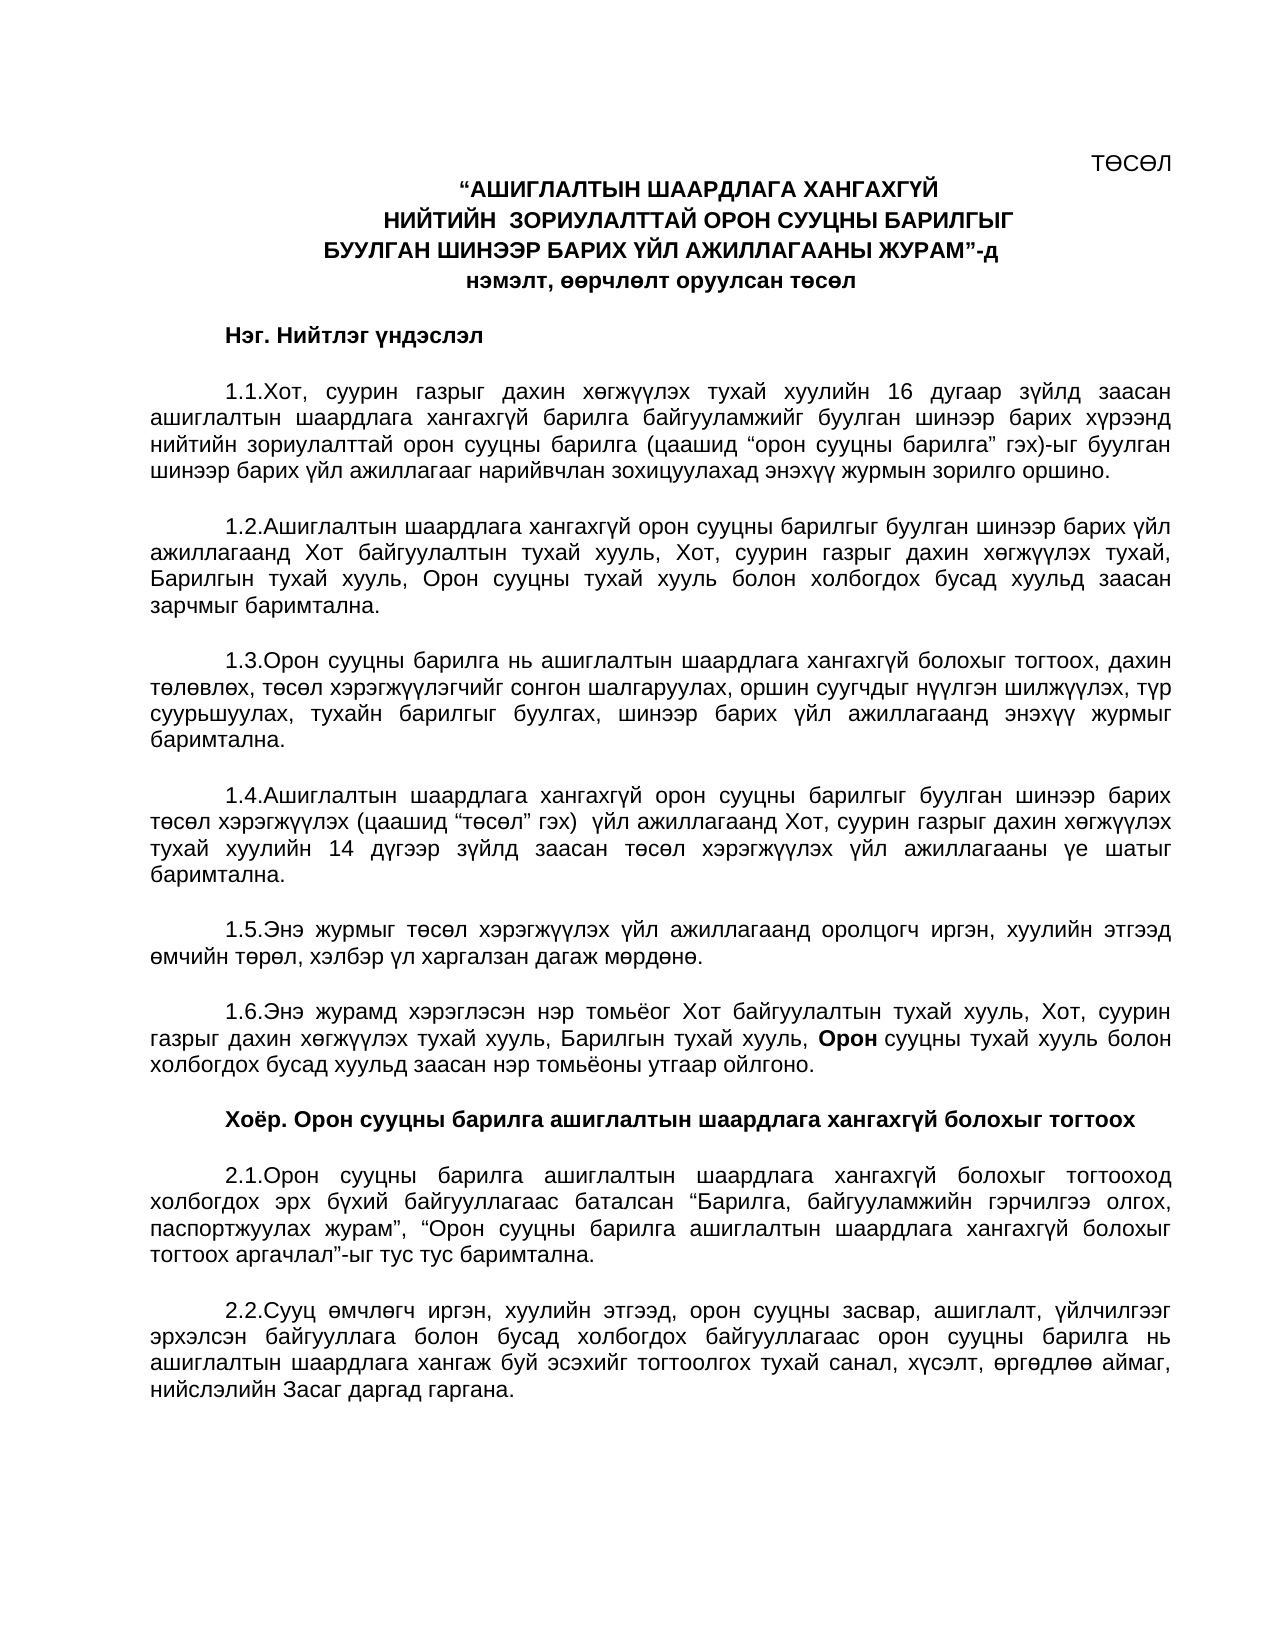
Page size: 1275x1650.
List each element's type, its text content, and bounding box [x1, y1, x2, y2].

text 1.4.Ашиглалтын шаардлага хангахгүй орон сууцны барилгыг буулган шинээр барих төсөл хэрэгжүүлэх (цаашид “төсөл” гэх) үйл ажиллагаанд Хот, суурин газрыг дахин хөгжүүлэх тухай хуулийн 14 дүгээр зүйлд заасан төсөл хэрэгжүүлэх үйл ажиллагааны үе шатыг баримтална. [150, 782, 1172, 887]
text 1.3.Орон сууцны барилга нь ашиглалтын шаардлага хангахгүй болохыг тогтоох, дахин төлөвлөх, төсөл хэрэгжүүлэгчийг сонгон шалгаруулах, оршин суугчдыг нүүлгэн шилжүүлэх, түр суурьшуулах, тухайн барилгыг буулгах, шинээр барих үйл ажиллагаанд энэхүү журмыг баримтална. [150, 647, 1172, 753]
text БУУЛГАН ШИНЭЭР БАРИХ ҮЙЛ АЖИЛЛАГААНЫ ЖУРАМ”-д [150, 237, 1172, 263]
text 1.1.Хот, суурин газрыг дахин хөгжүүлэх тухай хуулийн 16 дугаар зүйлд заасан ашиглалтын шаардлага хангахгүй барилга байгууламжийг буулган шинээр барих хүрээнд нийтийн зориулалттай орон сууцны барилга (цаашид “орон сууцны барилга” гэх)-ыг буулган шинээр барих үйл ажиллагааг нарийвчлан зохицуулахад энэхүү журмын зорилго оршино. [150, 378, 1172, 483]
text НИЙТИЙН ЗОРИУЛАЛТТАЙ ОРОН СУУЦНЫ БАРИЛГЫГ [225, 207, 1172, 233]
text 2.2.Сууц өмчлөгч иргэн, хуулийн этгээд, орон сууцны засвар, ашиглалт, үйлчилгээг эрхэлсэн байгууллага болон бусад холбогдох байгууллагаас орон сууцны барилга нь ашиглалтын шаардлага хангаж буй эсэхийг тогтоолгох тухай санал, хүсэлт, өргөдлөө аймаг, нийслэлийн Засаг даргад гаргана. [150, 1297, 1172, 1402]
text Нэг. Нийтлэг үндэслэл [225, 322, 1172, 349]
text нэмэлт, өөрчлөлт оруулсан төсөл [150, 267, 1172, 293]
text 1.6.Энэ журамд хэрэглэсэн нэр томьёог Хот байгуулалтын тухай хууль, Хот, суурин газрыг дахин хөгжүүлэх тухай хууль, Барилгын тухай хууль, Орон сууцны тухай хууль болон холбогдох бусад хуульд заасан нэр томьёоны утгаар ойлгоно. [150, 998, 1172, 1077]
text Хоёр. Орон сууцны барилга ашиглалтын шаардлага хангахгүй болохыг тогтоох [150, 1106, 1172, 1133]
text 2.1.Орон сууцны барилга ашиглалтын шаардлага хангахгүй болохыг тогтооход холбогдох эрх бүхий байгууллагаас баталсан “Барилга, байгууламжийн гэрчилгээ олгох, паспортжуулах журам”, “Орон сууцны барилга ашиглалтын шаардлага хангахгүй болохыг тогтоох аргачлал”-ыг тус тус баримтална. [150, 1162, 1172, 1267]
text 1.2.Ашиглалтын шаардлага хангахгүй орон сууцны барилгыг буулган шинээр барих үйл ажиллагаанд Хот байгуулалтын тухай хууль, Хот, суурин газрыг дахин хөгжүүлэх тухай, Барилгын тухай хууль, Орон сууцны тухай хууль болон холбогдох бусад хуульд заасан зарчмыг баримтална. [150, 513, 1172, 618]
text 1.5.Энэ журмыг төсөл хэрэгжүүлэх үйл ажиллагаанд оролцогч иргэн, хуулийн этгээд өмчийн төрөл, хэлбэр үл харгалзан дагаж мөрдөнө. [150, 916, 1172, 969]
text ТӨСӨЛ [150, 150, 1172, 176]
text “АШИГЛАЛТЫН ШААРДЛАГА ХАНГАХГҮЙ [225, 176, 1172, 203]
